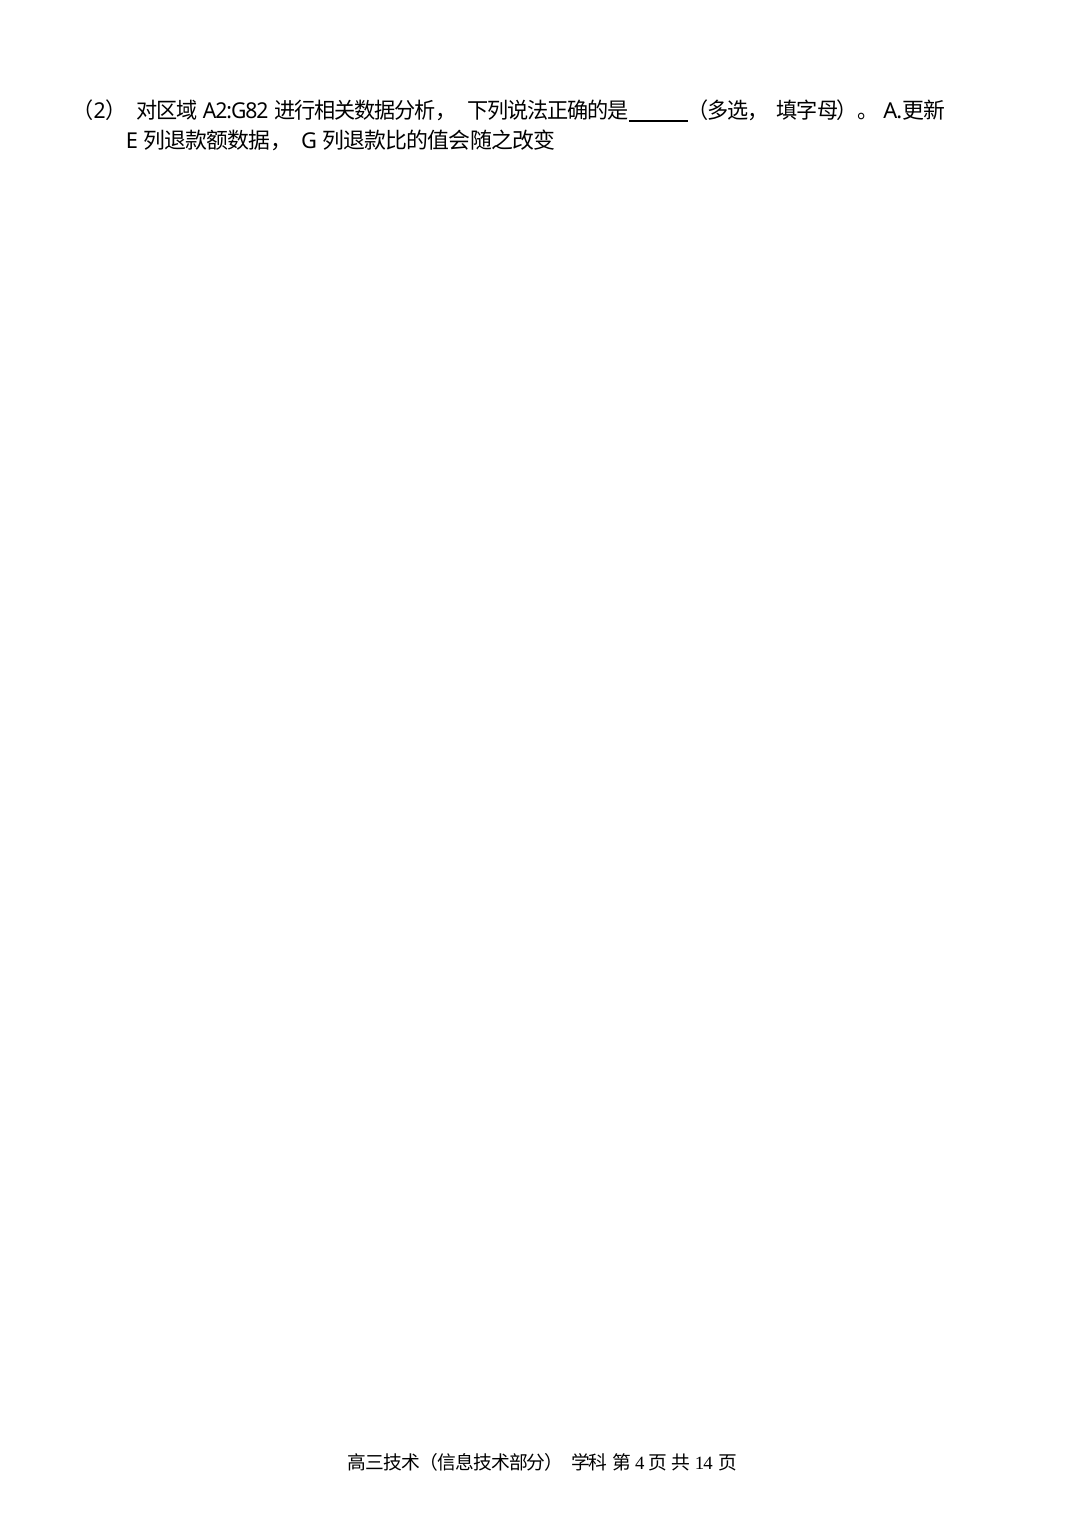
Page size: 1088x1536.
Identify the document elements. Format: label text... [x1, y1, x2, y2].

text （2） 对区域 A2:G82 进行相关数据分析， 下列说法正确的是 （多选， 填字母）。 A.更新 E 列退款额数据， G 列退款比的值会随之改变 [72, 94, 955, 155]
